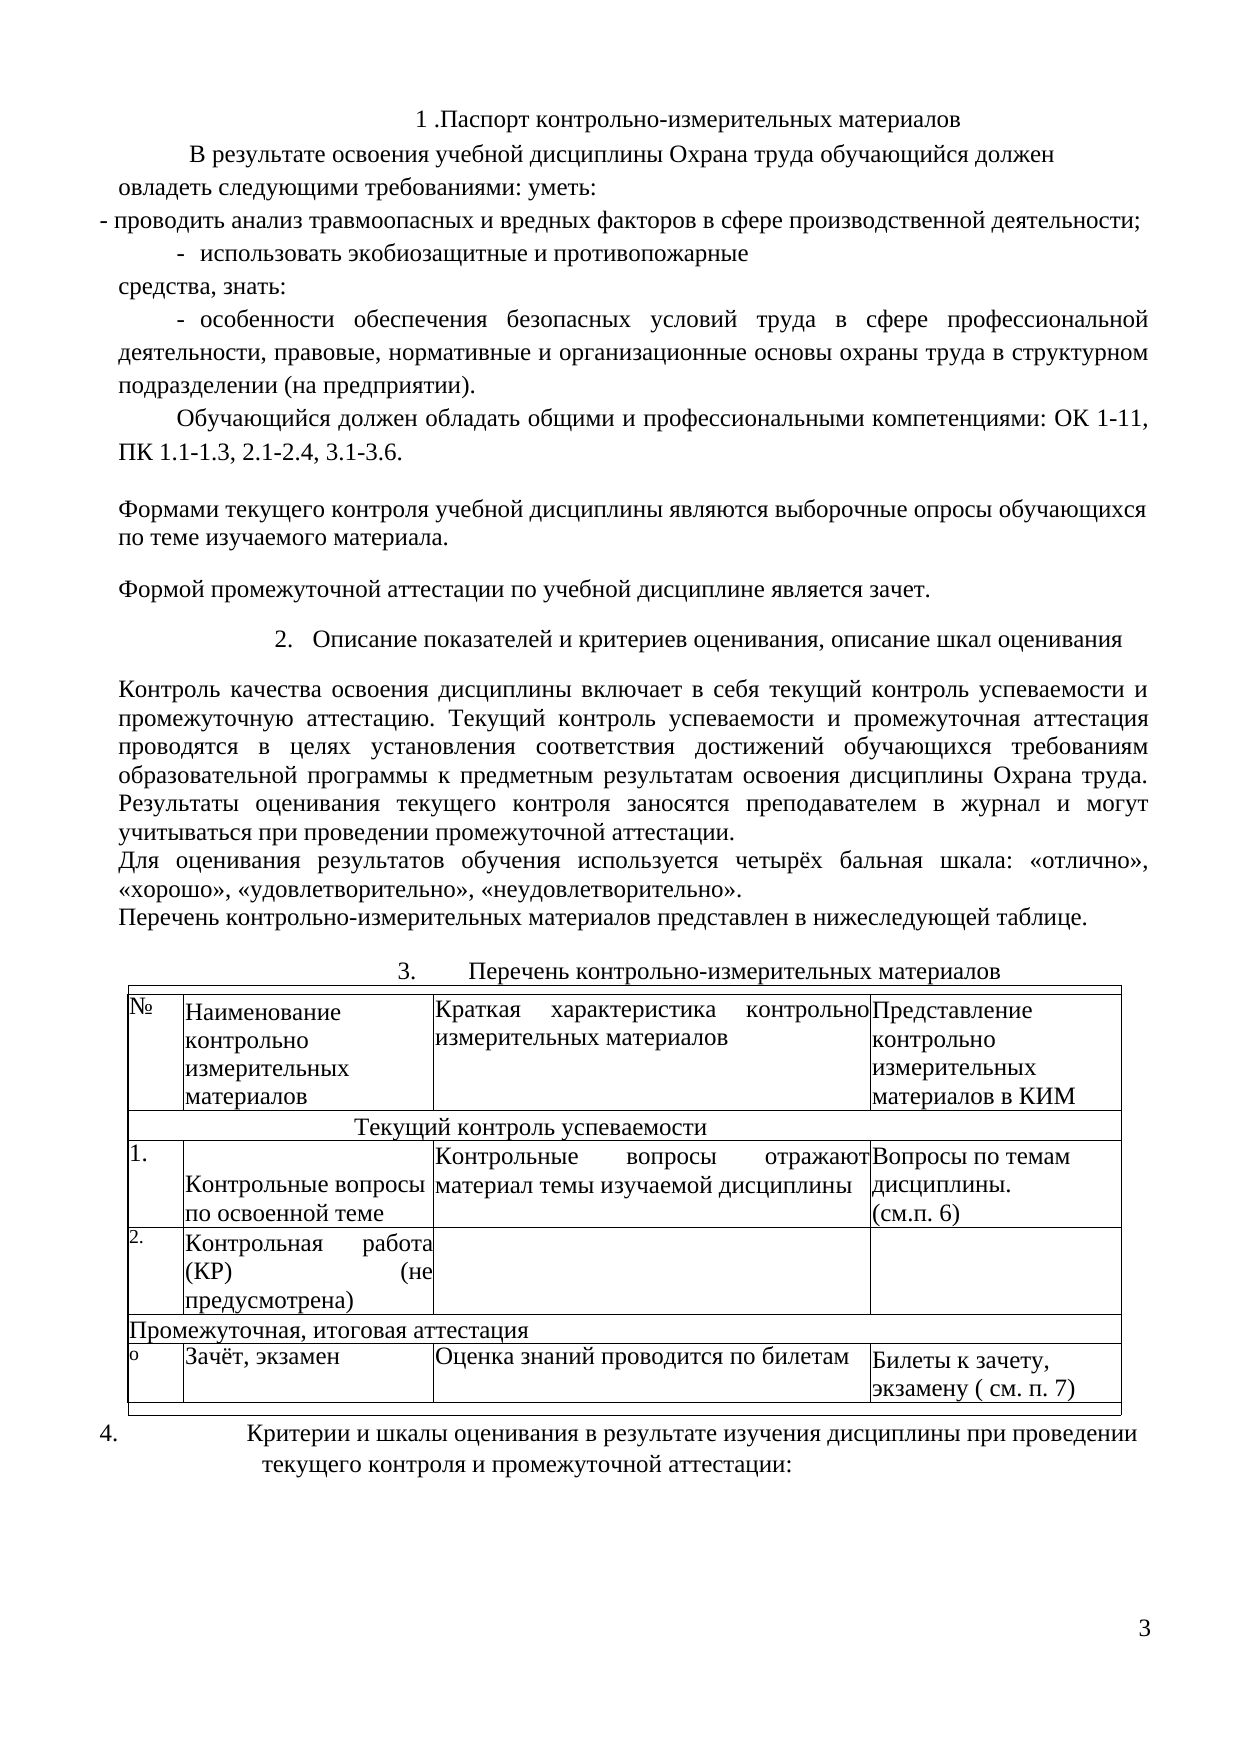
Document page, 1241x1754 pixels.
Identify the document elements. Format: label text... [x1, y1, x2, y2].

table_cell о [129, 1344, 183, 1402]
text Для оценивания результатов обучения используется четырёх бальная шкала: «отлично», «хорошо», «удовлетворительно», «неудовлетворительно». [118, 846, 1149, 903]
table_cell Билеты к зачету, экзамену ( см. п. 7) [871, 1344, 1121, 1402]
text Формами текущего контроля учебной дисциплины являются выборочные опросы обучающихся по теме изучаемого материала. [118, 496, 1149, 551]
list Перечень контрольно-измерительных материалов [397, 959, 1149, 984]
table_cell Контрольная работа (КР) (не предусмотрена) [184, 1228, 433, 1314]
table_header Наименование контрольно измерительных материалов [184, 995, 433, 1110]
text Контроль качества освоения дисциплины включает в себя текущий контроль успеваемости и промежуточную аттестацию. Текущий контроль успеваемости и промежуточная аттестация проводятся в целях установления соответствия достижений обучающихся требованиям образовательной программы к предметным результатам освоения дисциплины Охрана труда. Результаты оценивания текущего контроля заносятся преподавателем в журнал и могут учитываться при проведении промежуточной аттестации. [118, 675, 1149, 846]
table_cell Оценка знаний проводится по билетам [434, 1344, 870, 1402]
list использовать экобиозащитные и противопожарные средства, знать: [118, 235, 837, 301]
table_cell Текущий контроль успеваемости [129, 1111, 1121, 1140]
text - проводить анализ травмоопасных и вредных факторов в сфере производственной деятельности; [99, 202, 1149, 235]
list Критерии и шкалы оценивания в результате изучения дисциплины при проведении текущего контроля и промежуточной аттестации: [99, 1417, 1149, 1478]
table_cell Контрольные вопросы отражают материал темы изучаемой дисциплины [434, 1141, 870, 1227]
table_header № [129, 995, 183, 1110]
text Перечень контрольно-измерительных материалов представлен в нижеследующей таблице. [118, 903, 1149, 932]
table_cell Вопросы по темам дисциплины. (см.п. 6) [871, 1141, 1121, 1227]
table_cell Промежуточная, итоговая аттестация [129, 1315, 1121, 1343]
text Формой промежуточной аттестации по учебной дисциплине является зачет. [118, 578, 1149, 603]
text Обучающийся должен обладать общими и профессиональными компетенциями: ОК 1-11, ПК 1.1-1.3, 2.1-2.4, 3.1-3.6. [118, 401, 1149, 467]
table_header Представление контрольно измерительных материалов в КИМ [871, 995, 1121, 1110]
table_cell Контрольные вопросы по освоенной теме [184, 1141, 433, 1227]
table_cell [871, 1228, 1121, 1314]
table_cell 1. [129, 1141, 183, 1227]
list Описание показателей и критериев оценивания, описание шкал оценивания [274, 628, 1149, 653]
list особенности обеспечения безопасных условий труда в сфере профессиональной деятельности, правовые, нормативные и организационные основы охраны труда в структурном подразделении (на предприятии). [118, 301, 1149, 401]
table_header Краткая характеристика контрольно измерительных материалов [434, 995, 870, 1110]
text В результате освоения учебной дисциплины Охрана труда обучающийся должен овладеть следующими требованиями: уметь: [118, 136, 1149, 202]
table_cell 2. [129, 1228, 183, 1314]
table_cell Зачёт, экзамен [184, 1344, 433, 1402]
table_cell [434, 1228, 870, 1314]
